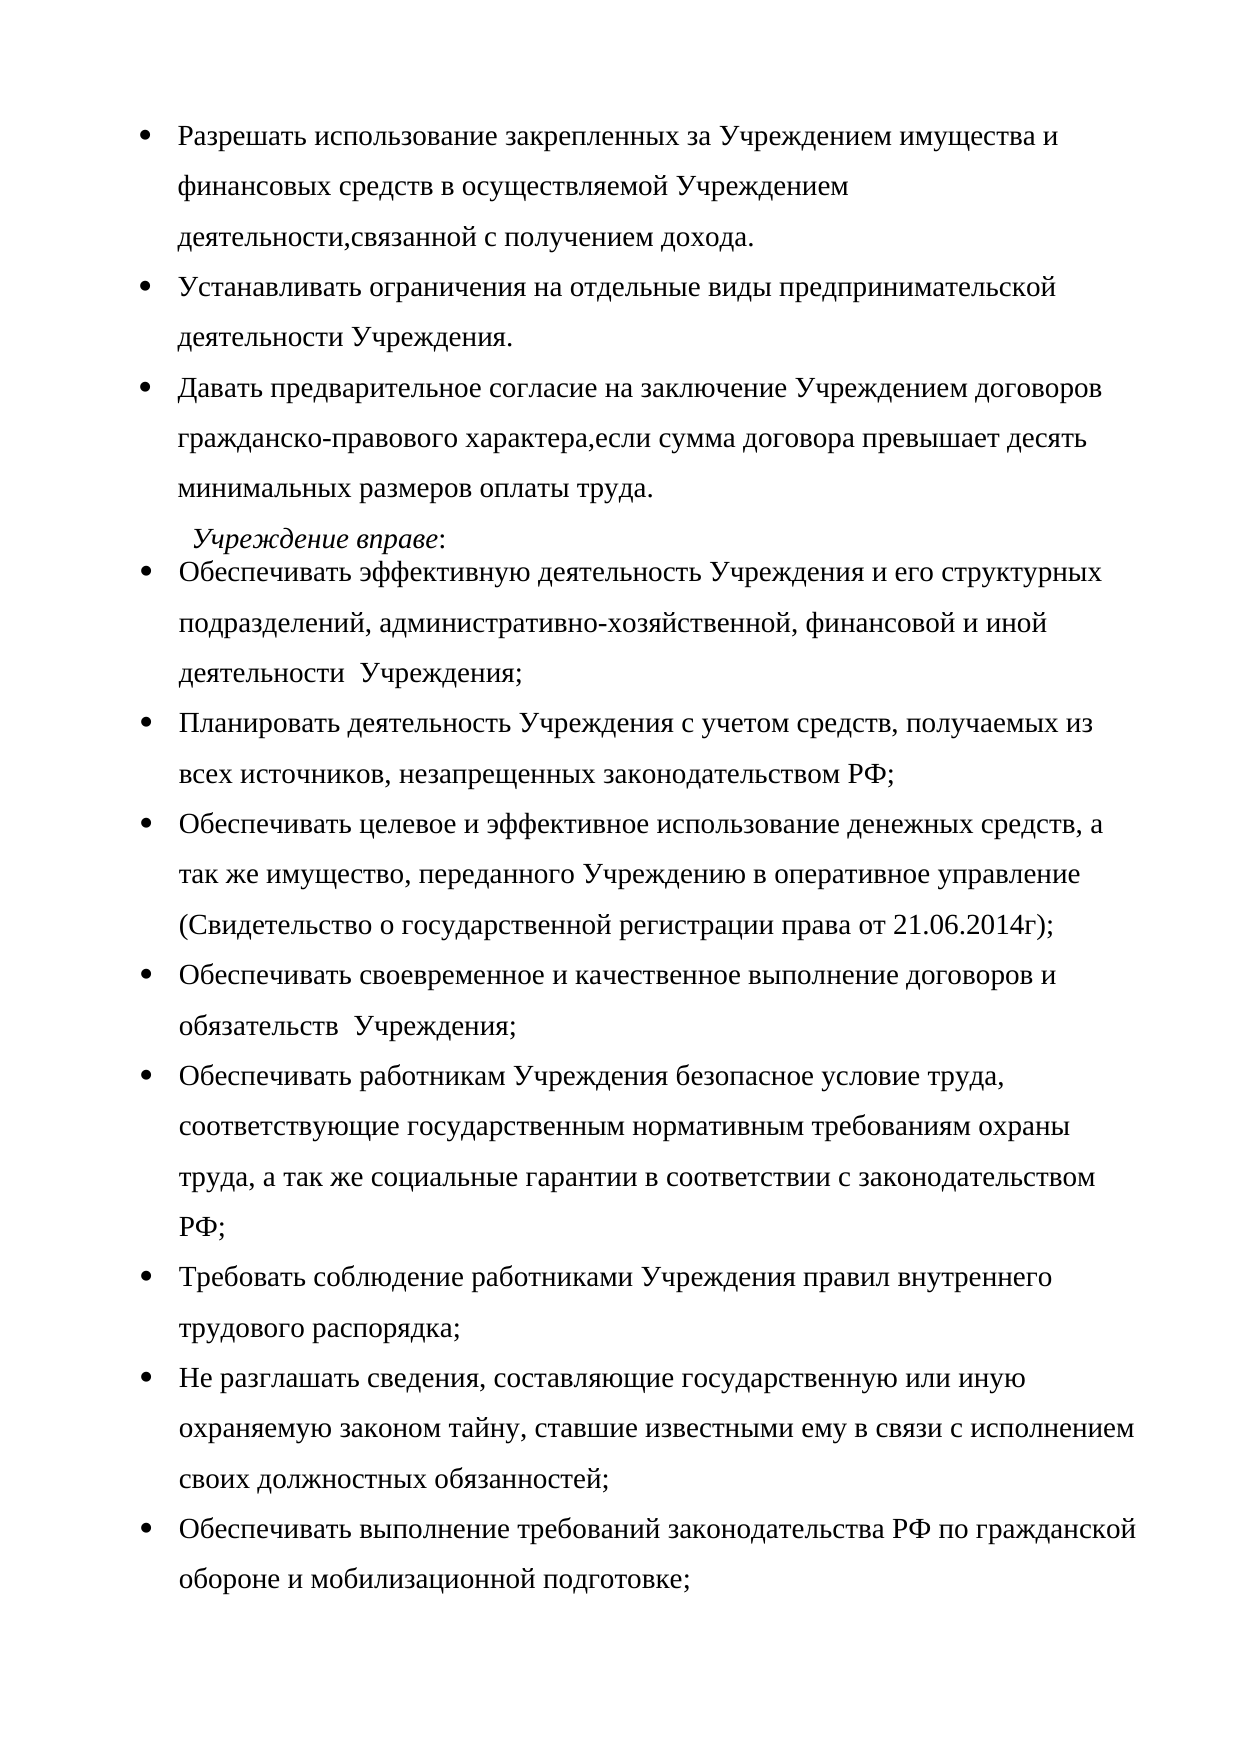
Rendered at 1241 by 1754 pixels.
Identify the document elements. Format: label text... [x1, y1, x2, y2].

list Устанавливать ограничения на отдельные виды предпринимательской деятельности Учреждения. [140, 269, 1152, 353]
list Разрешать использование закрепленных за Учреждением имущества и финансовых средств в осуществляемой Учреждением деятельности,связанной с получением дохода. [140, 118, 1152, 252]
list Обеспечивать выполнение требований законодательства РФ по гражданской обороне и мобилизационной подготовке; [141, 1511, 1140, 1595]
list Обеспечивать работникам Учреждения безопасное условие труда, соответствующие государственным нормативным требованиям охраны труда, а так же социальные гарантии в соответствии с законодательством РФ; [141, 1058, 1140, 1243]
list Обеспечивать своевременное и качественное выполнение договоров и обязательств Учреждения; [141, 957, 1140, 1041]
list Обеспечивать целевое и эффективное использование денежных средств, а так же имущество, переданного Учреждению в оперативное управление (Свидетельство о государственной регистрации права от 21.06.2014г); [141, 806, 1140, 941]
list Давать предварительное согласие на заключение Учреждением договоров гражданско-правового характера,если сумма договора превышает десять минимальных размеров оплаты труда. [140, 370, 1152, 504]
text Учреждение вправе: [103, 521, 1152, 554]
list Планировать деятельность Учреждения с учетом средств, получаемых из всех источников, незапрещенных законодательством РФ; [141, 706, 1140, 789]
list Не разглашать сведения, составляющие государственную или иную охраняемую законом тайну, ставшие известными ему в связи с исполнением своих должностных обязанностей; [141, 1360, 1140, 1494]
list Требовать соблюдение работниками Учреждения правил внутреннего трудового распорядка; [141, 1259, 1140, 1343]
list Обеспечивать эффективную деятельность Учреждения и его структурных подразделений, административно-хозяйственной, финансовой и иной деятельности Учреждения; [141, 554, 1140, 689]
